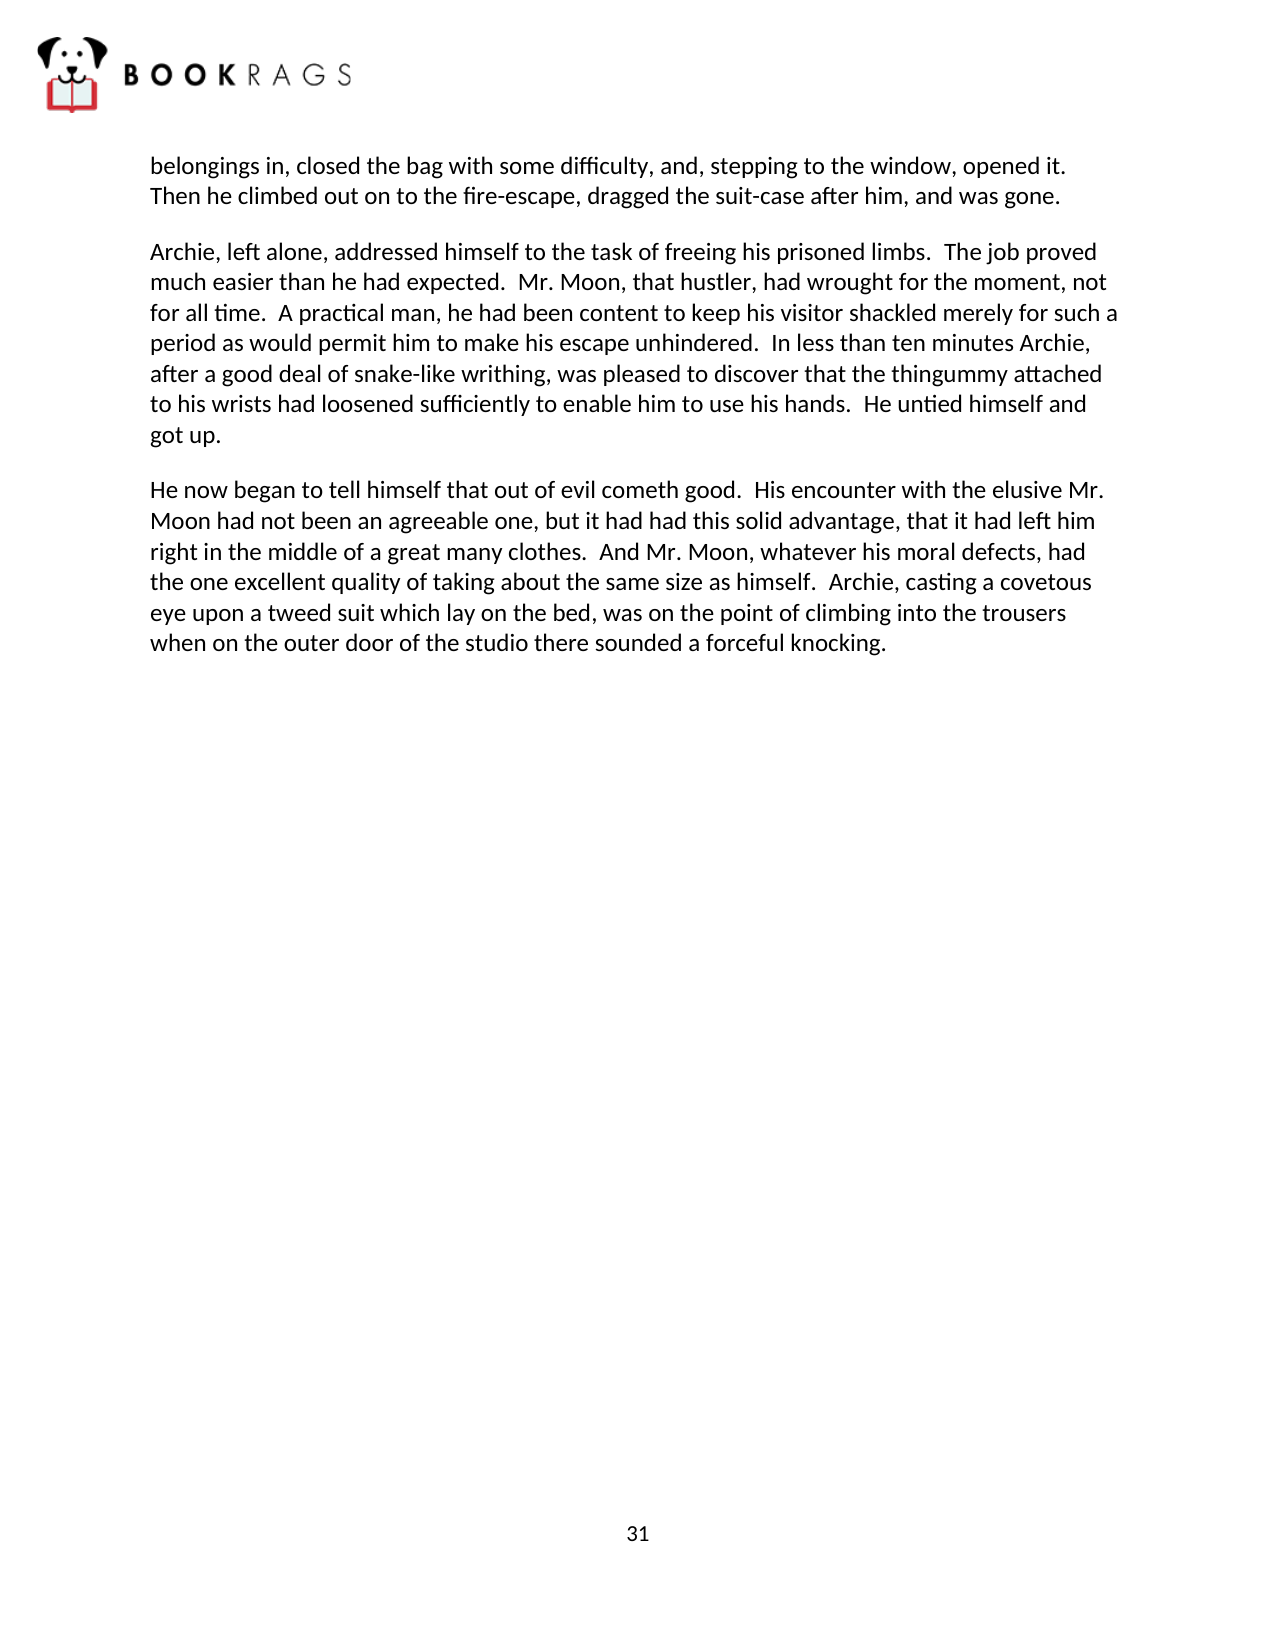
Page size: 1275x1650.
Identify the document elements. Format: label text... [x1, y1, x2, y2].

text Archie, left alone, addressed himself to the task of freeing his prisoned limbs. The job proved much easier than he had expected. Mr. Moon, that hustler, had wrought for the moment, not for all time. A practical man, he had been content to keep his visitor shackled merely for such a period as would permit him to make his escape unhindered. In less than ten minutes Archie, after a good deal of snake-like writhing, was pleased to discover that the thingummy attached to his wrists had loosened sufficiently to enable him to use his hands. He untied himself and got up. [150, 236, 1125, 450]
picture [37, 37, 351, 113]
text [150, 150, 1125, 211]
text He now began to tell himself that out of evil cometh good. His encounter with the elusive Mr. Moon had not been an agreeable one, but it had had this solid advantage, that it had left him right in the middle of a great many clothes. And Mr. Moon, whatever his moral defects, had the one excellent quality of taking about the same size as himself. Archie, casting a covetous eye upon a tweed suit which lay on the bed, was on the point of climbing into the trousers when on the outer door of the studio there sounded a forceful knocking. [150, 475, 1125, 658]
